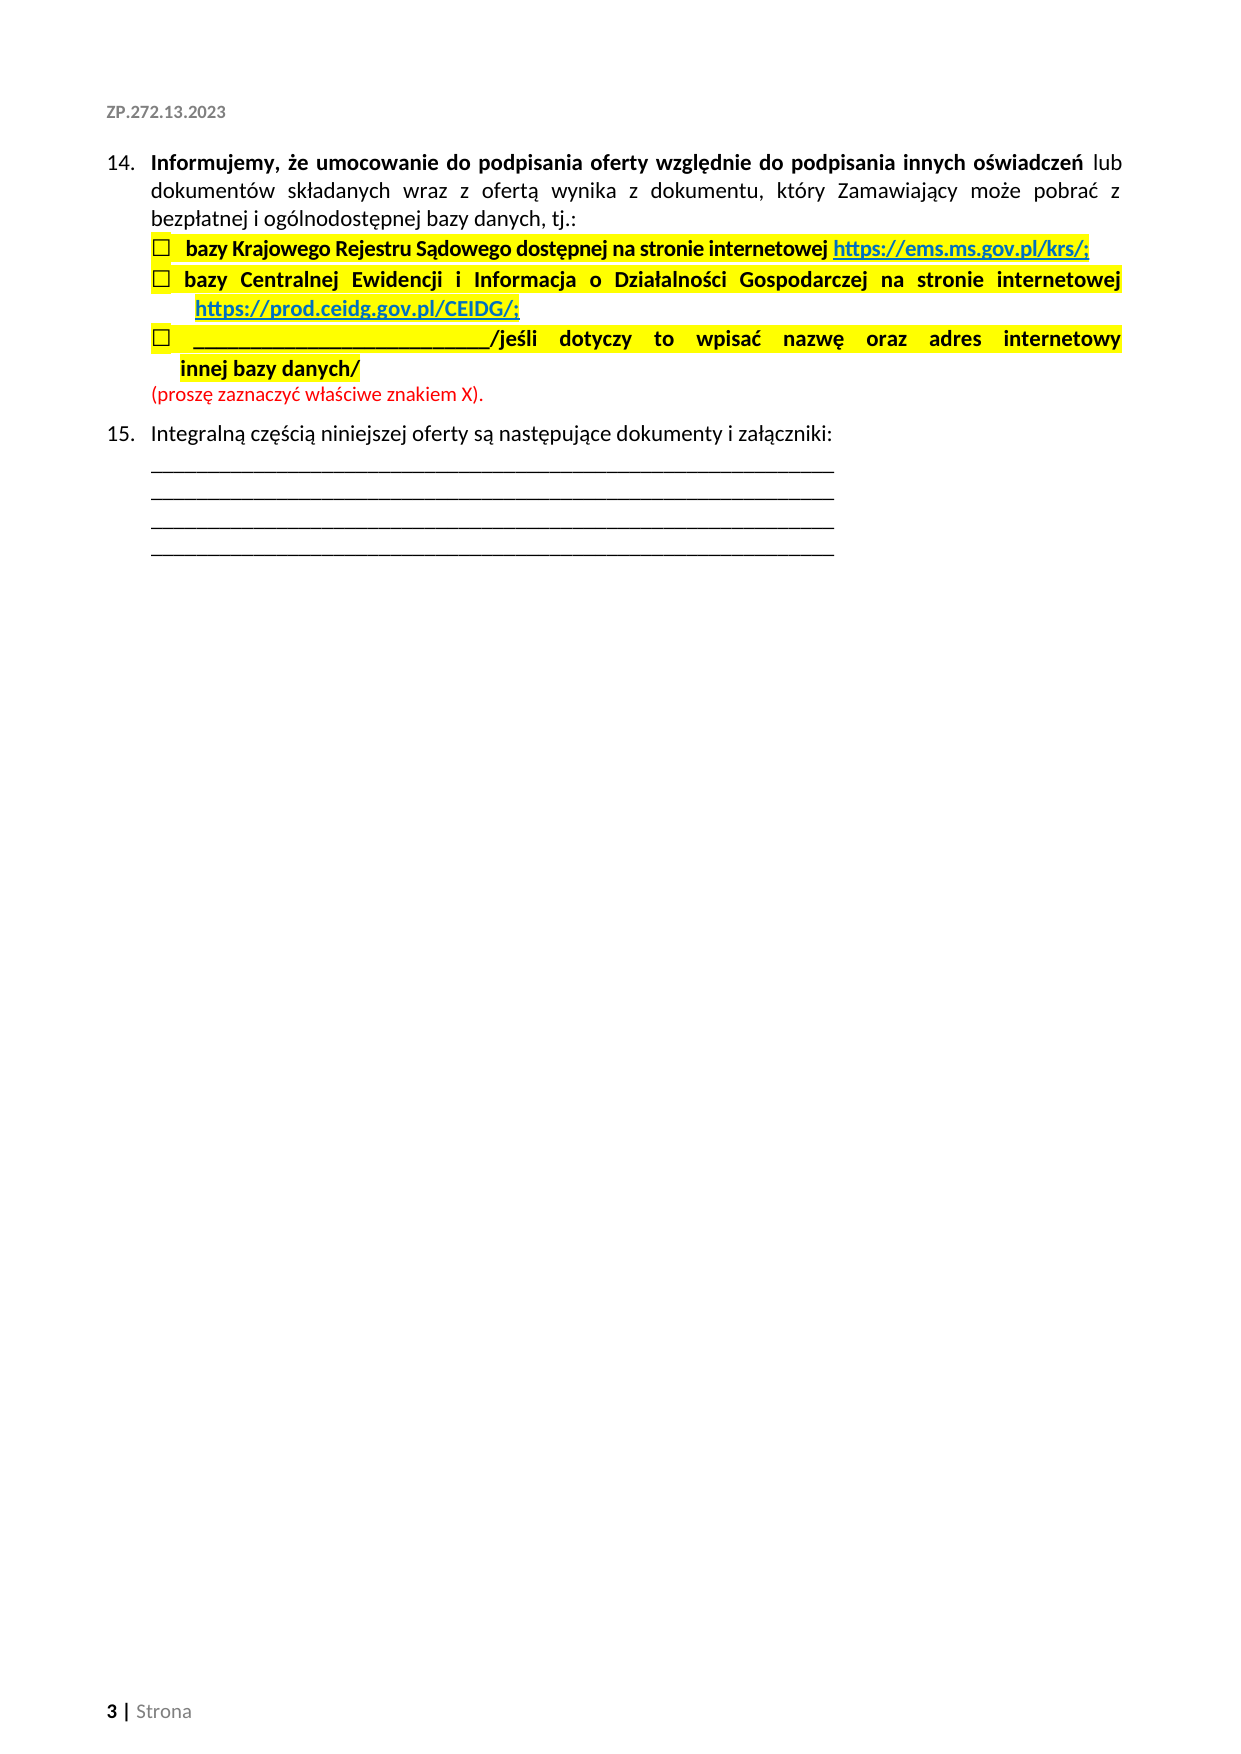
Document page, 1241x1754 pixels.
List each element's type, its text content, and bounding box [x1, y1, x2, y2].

text ____________________________________________________________ [151, 448, 1122, 476]
list Informujemy, że umocowanie do podpisania oferty względnie do podpisania innych oświadczeń lub dokumentów składanych wraz z ofertą wynika z dokumentu, który Zamawiający może pobrać z bezpłatnej i ogólnodostępnej bazy danych, tj.: [106, 148, 1122, 232]
text ____________________________________________________________ [151, 504, 1122, 532]
text bazy Krajowego Rejestru Sądowego dostępnej na stronie internetowej https://ems.ms.gov.pl/krs/; [171, 232, 1152, 263]
text bazy Centralnej Ewidencji i Informacja o Działalności Gospodarczej na stronie internetowej https://prod.ceidg.gov.pl/CEIDG/; [151, 293, 1122, 322]
text (proszę zaznaczyć właściwe znakiem X). [151, 382, 1122, 407]
text ____________________________________________________________ [151, 476, 1122, 504]
list Integralną częścią niniejszej oferty są następujące dokumenty i załączniki: [106, 419, 1122, 448]
text ____________________________________________________________ [151, 532, 1122, 560]
text __________________________/jeśli dotyczy to wpisać nazwę oraz adres internetowy innej bazy danych/ [151, 353, 1122, 382]
